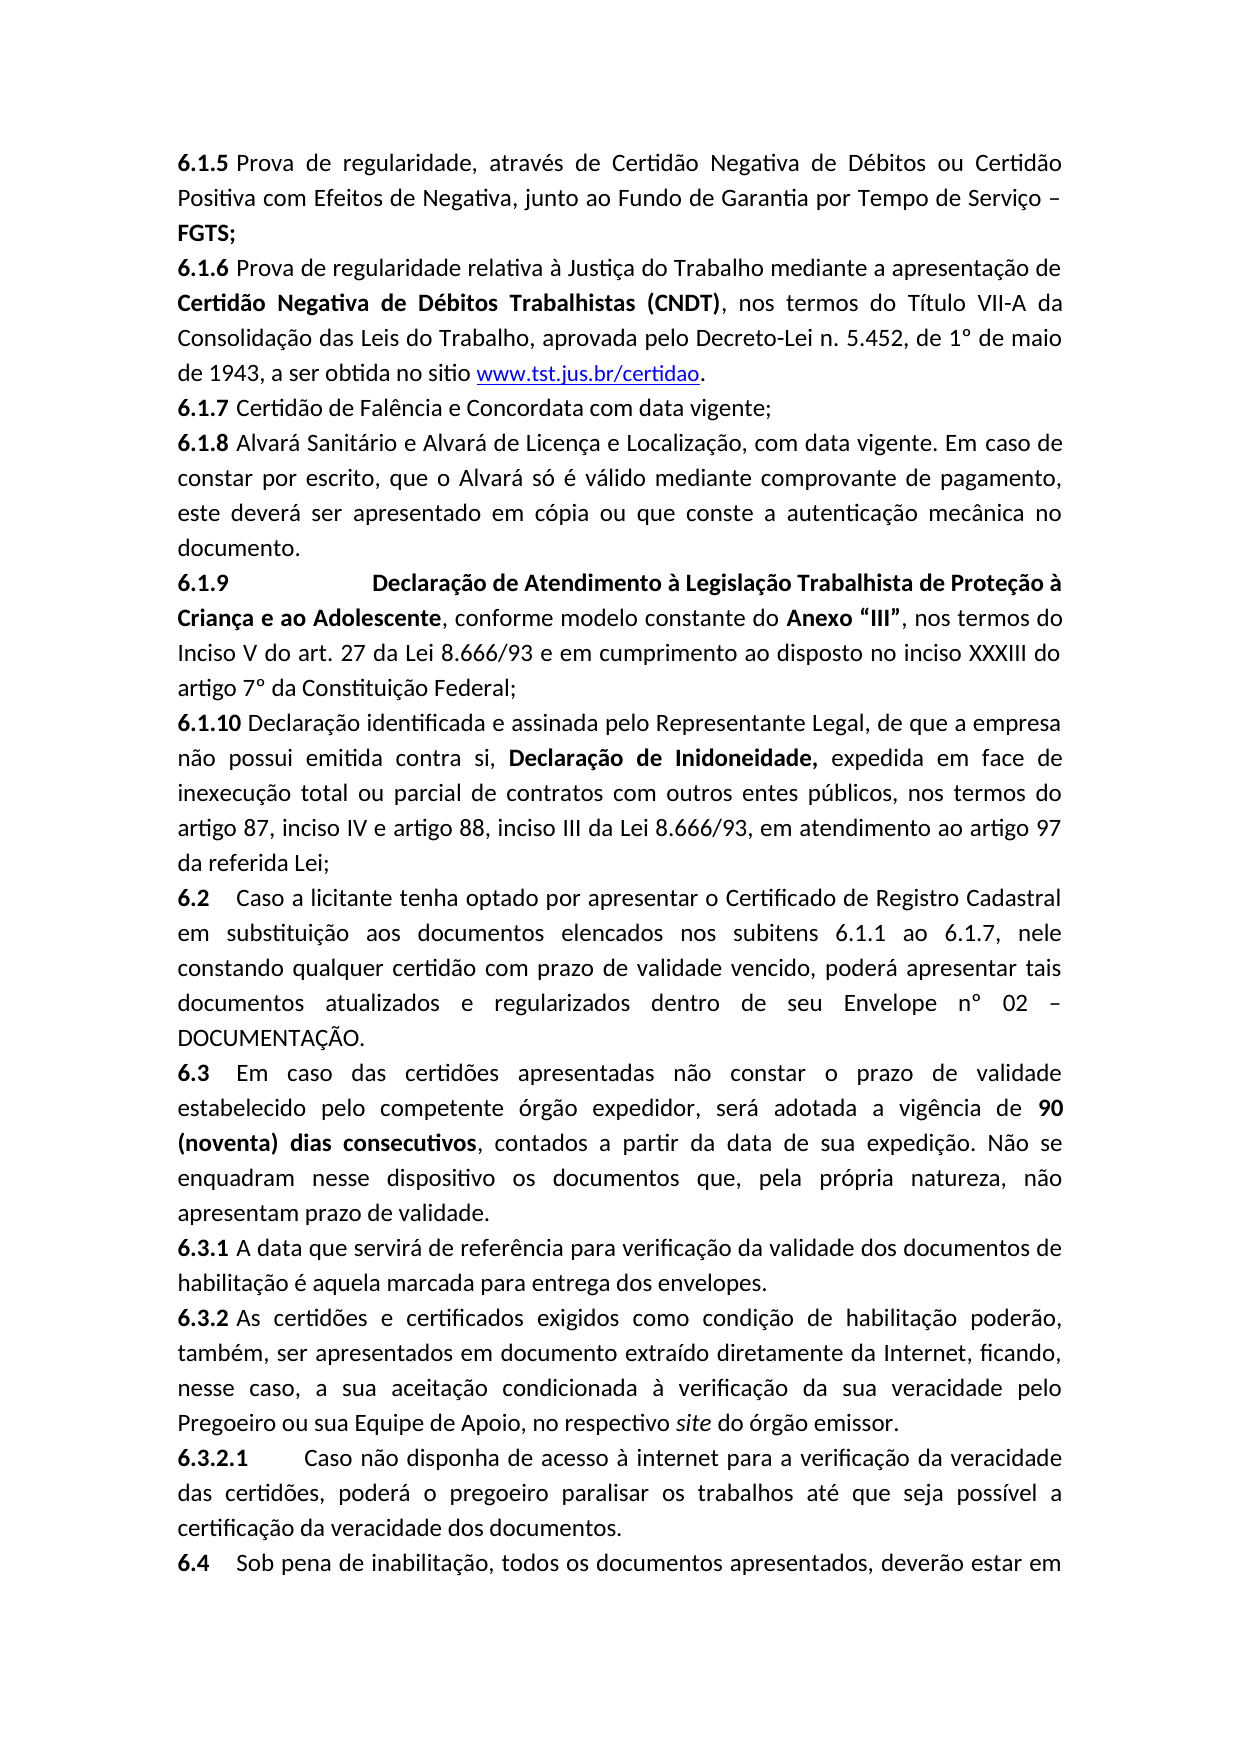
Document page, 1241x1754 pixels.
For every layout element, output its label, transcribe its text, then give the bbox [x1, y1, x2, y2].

list Prova de regularidade, através de Certidão Negativa de Débitos ou Certidão Positiva com Efeitos de Negativa, junto ao Fundo de Garantia por Tempo de Serviço – FGTS; [177, 148, 1063, 248]
list Alvará Sanitário e Alvará de Licença e Localização, com data vigente. Em caso de constar por escrito, que o Alvará só é válido mediante comprovante de pagamento, este deverá ser apresentado em cópia ou que conste a autenticação mecânica no documento. [177, 428, 1063, 563]
text 6.1.10 Declaração identificada e assinada pelo Representante Legal, de que a empresa não possui emitida contra si, Declaração de Inidoneidade, expedida em face de inexecução total ou parcial de contratos com outros entes públicos, nos termos do artigo 87, inciso IV e artigo 88, inciso III da Lei 8.666/93, em atendimento ao artigo 97 da referida Lei; [177, 708, 1063, 878]
list Em caso das certidões apresentadas não constar o prazo de validade estabelecido pelo competente órgão expedidor, será adotada a vigência de 90 (noventa) dias consecutivos, contados a partir da data de sua expedição. Não se enquadram nesse dispositivo os documentos que, pela própria natureza, não apresentam prazo de validade. [177, 1058, 1063, 1228]
list Certidão de Falência e Concordata com data vigente; [177, 393, 1063, 423]
list A data que servirá de referência para verificação da validade dos documentos de habilitação é aquela marcada para entrega dos envelopes. [177, 1233, 1063, 1298]
list Prova de regularidade relativa à Justiça do Trabalho mediante a apresentação de Certidão Negativa de Débitos Trabalhistas (CNDT), nos termos do Título VII-A da Consolidação das Leis do Trabalho, aprovada pelo Decreto-Lei n. 5.452, de 1º de maio de ser obtida no sitio www.tst.jus.br/certidao. [177, 253, 1063, 388]
list Caso não disponha de acesso à internet para a verificação da veracidade das certidões, poderá o pregoeiro paralisar os trabalhos até que seja possível a certificação da veracidade dos documentos. [177, 1443, 1063, 1543]
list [177, 1548, 1063, 1578]
list Declaração de Atendimento à Legislação Trabalhista de Proteção à Criança e ao Adolescente, conforme modelo constante do Anexo “III”, nos termos do Inciso V do art. 27 da Lei 8.666/93 e em cumprimento ao disposto no inciso XXXIII do artigo 7º da Constituição Federal; [177, 568, 1063, 703]
list As certidões e certificados exigidos como condição de habilitação poderão, também, ser apresentados em documento extraído diretamente da Internet, ficando, nesse caso, a sua aceitação condicionada à verificação da sua veracidade pelo Pregoeiro ou sua Equipe de Apoio, no respectivo site do órgão emissor. [177, 1303, 1063, 1438]
list Caso a licitante tenha optado por apresentar o Certificado de Registro Cadastral em substituição aos documentos elencados nos subitens 6.1.1 ao 6.1.7, nele constando qualquer certidão com prazo de validade vencido, poderá apresentar tais documentos atualizados e regularizados dentro de seu Envelope nº 02 – DOCUMENTAÇÃO. [177, 883, 1063, 1053]
